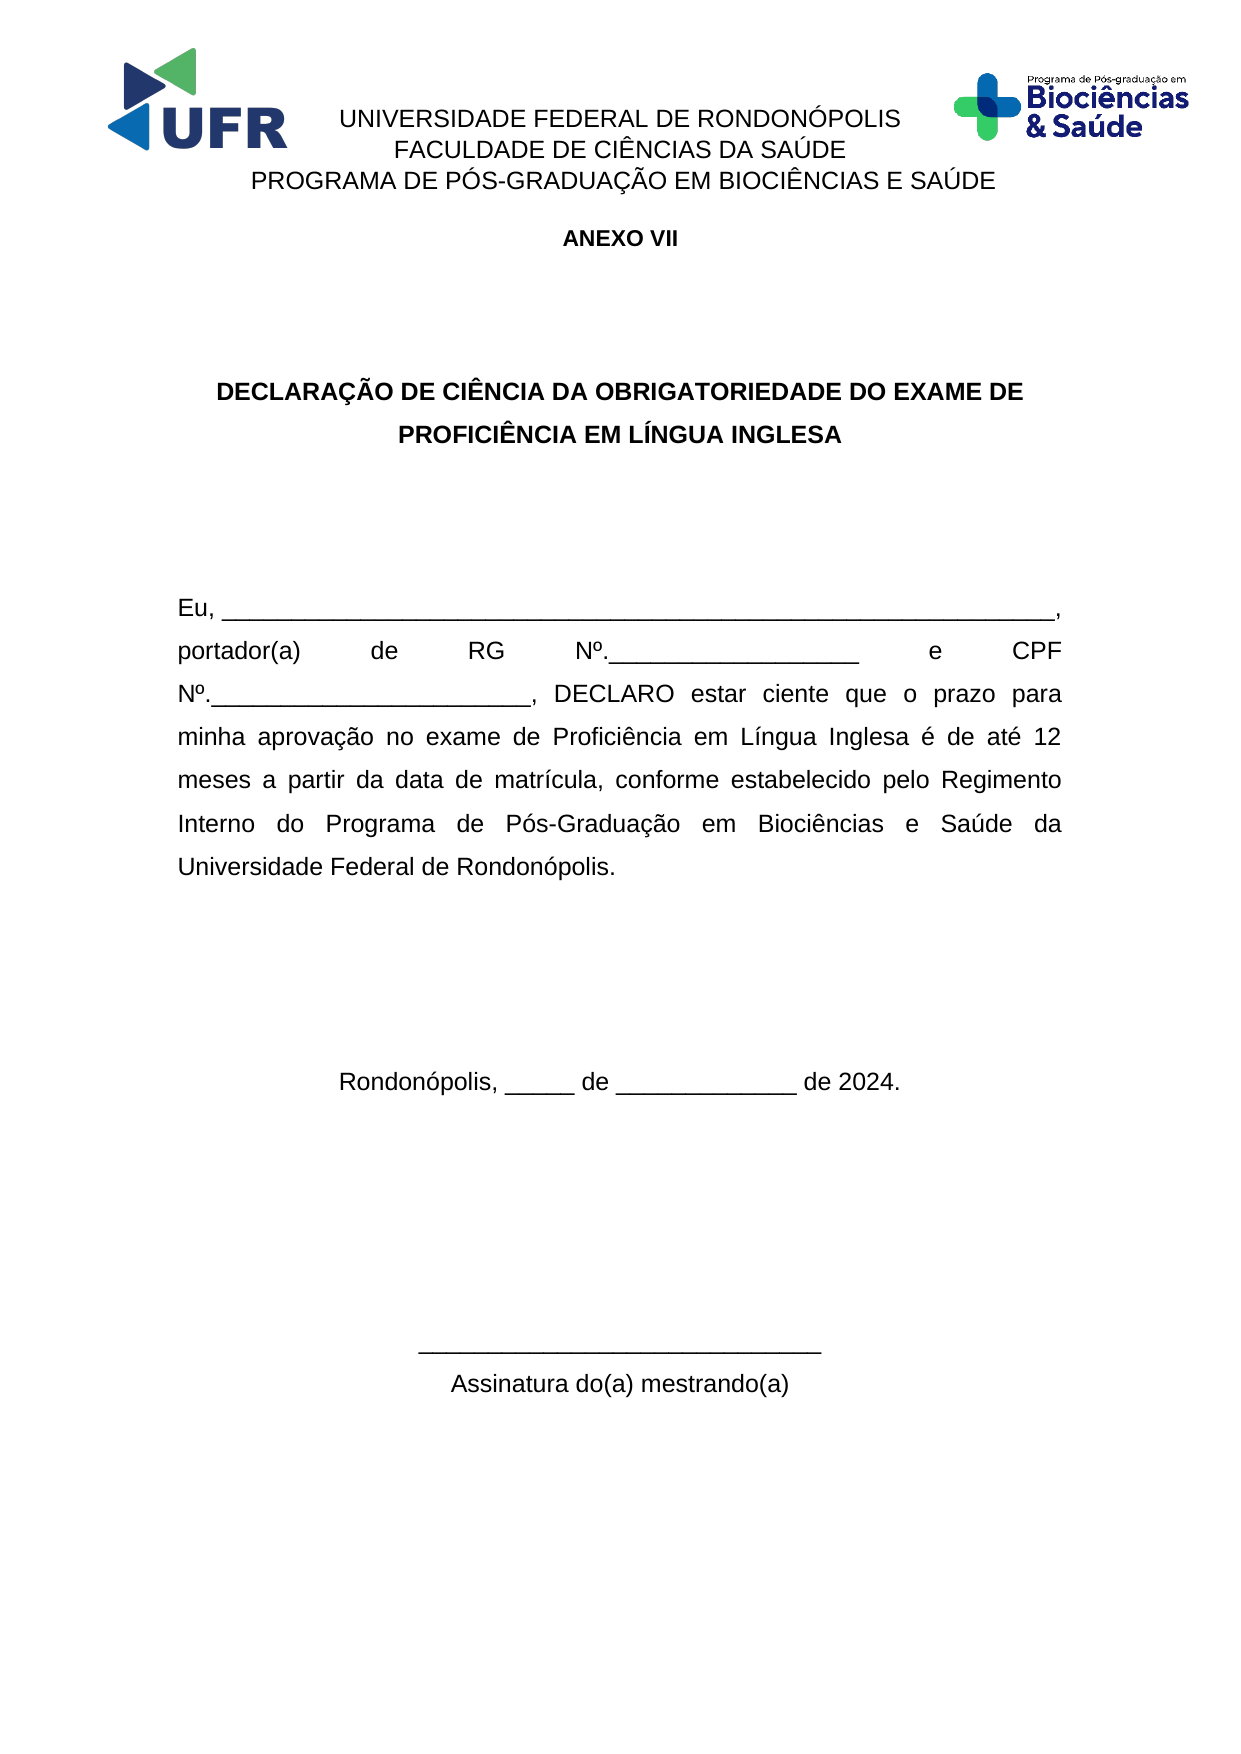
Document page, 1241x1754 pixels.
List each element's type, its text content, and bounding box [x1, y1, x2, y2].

text _____________________________ [177, 1326, 1063, 1355]
text ANEXO VII [177, 225, 1063, 251]
picture [81, 42, 329, 161]
text Rondonópolis, _____ de _____________ de 2024. [177, 1067, 1063, 1096]
text DECLARAÇÃO DE CIÊNCIA DA OBRIGATORIEDADE DO EXAME DE PROFICIÊNCIA EM LÍNGUA INGLESA [177, 377, 1063, 449]
picture [940, 56, 1197, 146]
text Assinatura do(a) mestrando(a) [177, 1369, 1063, 1398]
text Eu, ____________________________________________________________, portador(a) de RG Nº.__________________ e CPF Nº._______________________, DECLARO estar ciente que o prazo para minha aprovação no exame de Proficiência em Língua Inglesa é de até 12 meses a partir da data de matrícula, conforme estabelecido pelo Regimento Interno do Programa de Pós-Graduação em Biociências e Saúde da Universidade Federal de Rondonópolis. [177, 593, 1063, 881]
